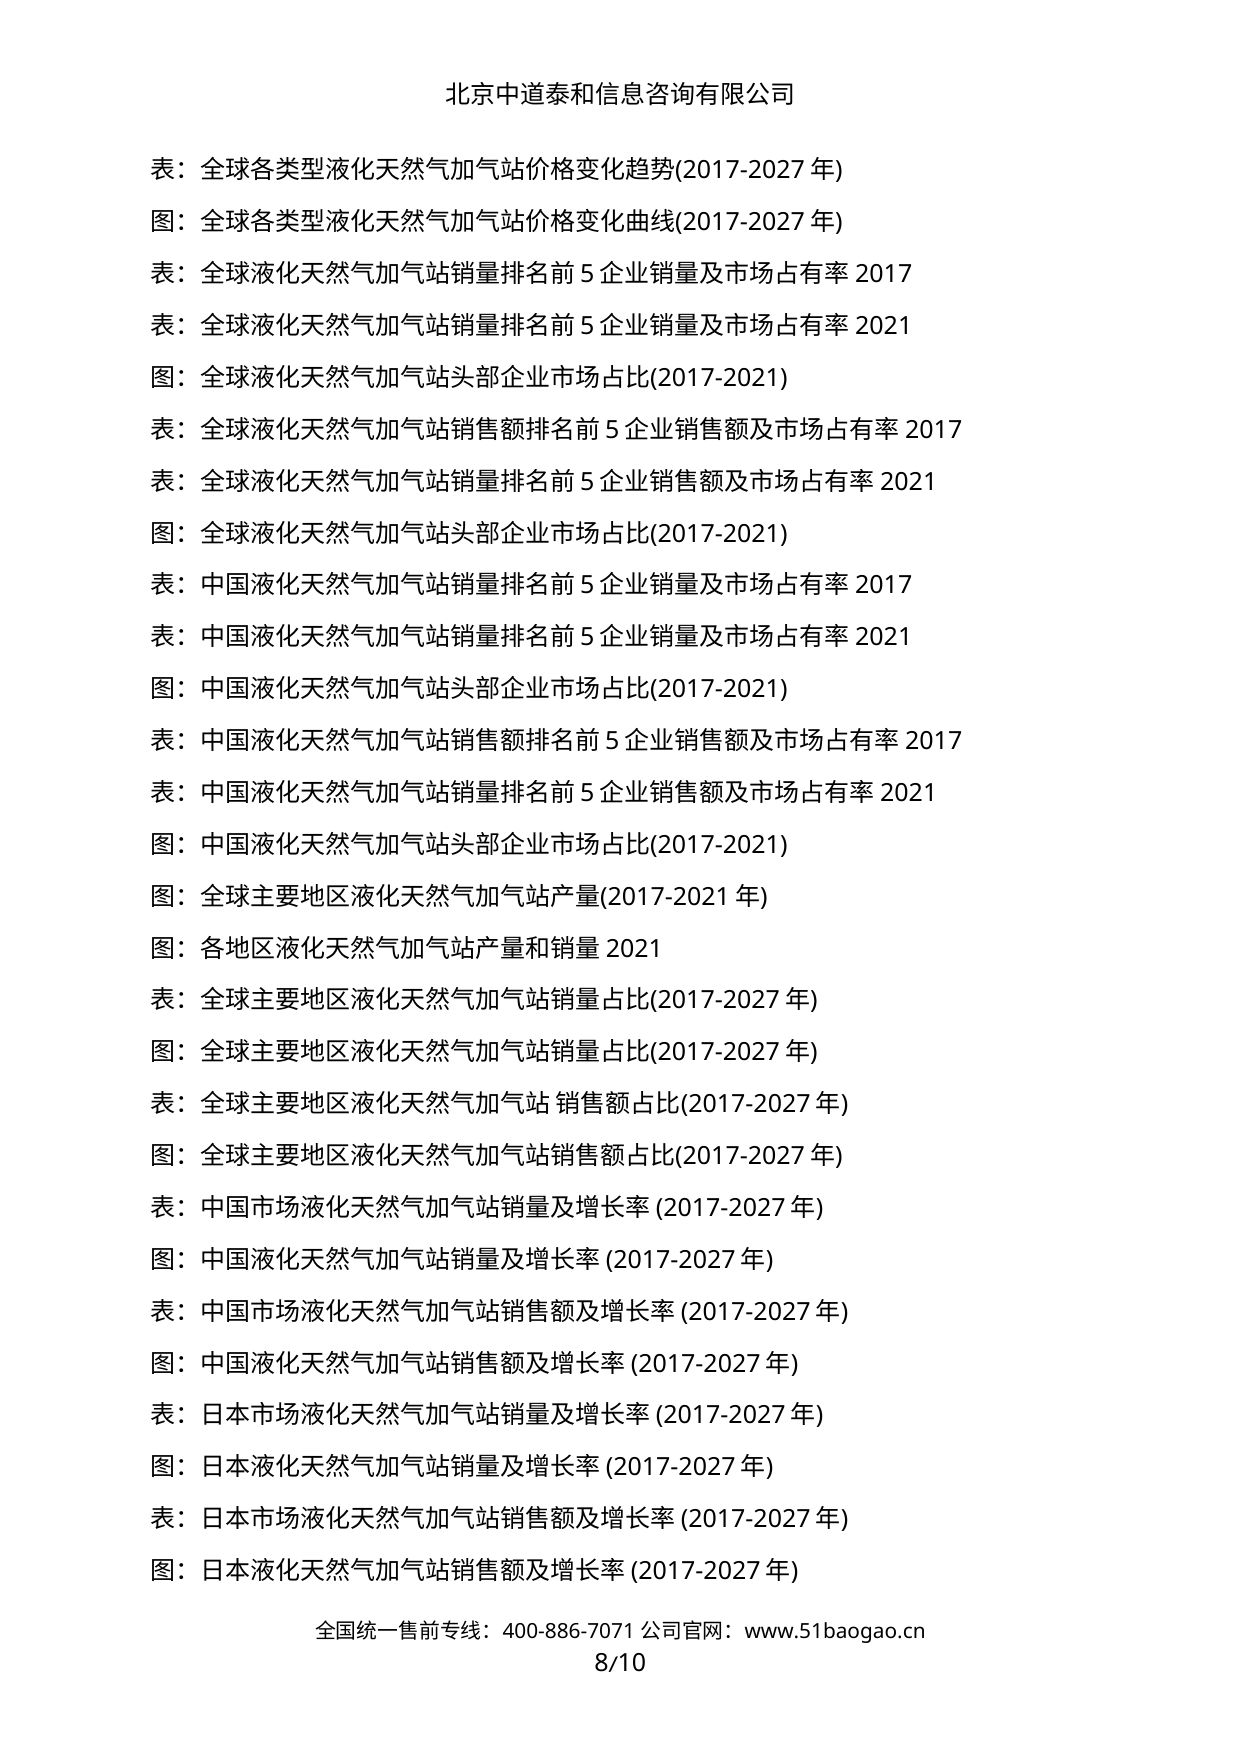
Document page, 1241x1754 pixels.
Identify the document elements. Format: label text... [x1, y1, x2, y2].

text 图：中国液化天然气加气站销售额及增长率 (2017-2027年) [150, 1343, 1090, 1379]
text 图：各地区液化天然气加气站产量和销量 2021 [150, 928, 1090, 964]
text 图：中国液化天然气加气站头部企业市场占比(2017-2021) [150, 669, 1090, 705]
text 表：中国液化天然气加气站销量排名前5企业销量及市场占有率 2017 [150, 565, 1090, 601]
text 表：全球液化天然气加气站销量排名前5企业销售额及市场占有率 2021 [150, 461, 1090, 497]
text 表：全球主要地区液化天然气加气站销量占比(2017-2027年) [150, 980, 1090, 1016]
text 表：中国液化天然气加气站销量排名前5企业销售额及市场占有率 2021 [150, 772, 1090, 809]
text 图：全球液化天然气加气站头部企业市场占比(2017-2021) [150, 357, 1090, 394]
text 表：全球液化天然气加气站销售额排名前5企业销售额及市场占有率 2017 [150, 409, 1090, 446]
text 图：全球各类型液化天然气加气站价格变化曲线(2017-2027年) [150, 202, 1090, 238]
text 图：全球主要地区液化天然气加气站销售额占比(2017-2027年) [150, 1136, 1090, 1172]
text 图：日本液化天然气加气站销量及增长率 (2017-2027年) [150, 1447, 1090, 1483]
text 图：中国液化天然气加气站头部企业市场占比(2017-2021) [150, 824, 1090, 861]
text 图：中国液化天然气加气站销量及增长率 (2017-2027年) [150, 1239, 1090, 1276]
text 图：全球主要地区液化天然气加气站产量(2017-2021年) [150, 876, 1090, 912]
text 图：全球液化天然气加气站头部企业市场占比(2017-2021) [150, 513, 1090, 549]
text 表：全球各类型液化天然气加气站价格变化趋势(2017-2027年) [150, 150, 1090, 186]
text 表：中国液化天然气加气站销量排名前5企业销量及市场占有率 2021 [150, 617, 1090, 653]
text 表：中国市场液化天然气加气站销售额及增长率 (2017-2027年) [150, 1291, 1090, 1327]
text 表：全球主要地区液化天然气加气站 销售额占比(2017-2027年) [150, 1084, 1090, 1120]
text 表：全球液化天然气加气站销量排名前5企业销量及市场占有率 2021 [150, 306, 1090, 342]
text 表：中国液化天然气加气站销售额排名前5企业销售额及市场占有率 2017 [150, 721, 1090, 757]
text 表：日本市场液化天然气加气站销售额及增长率 (2017-2027年) [150, 1499, 1090, 1535]
text 表：日本市场液化天然气加气站销量及增长率 (2017-2027年) [150, 1395, 1090, 1431]
text 表：全球液化天然气加气站销量排名前5企业销量及市场占有率 2017 [150, 254, 1090, 290]
text 表：中国市场液化天然气加气站销量及增长率 (2017-2027年) [150, 1187, 1090, 1224]
text 图：日本液化天然气加气站销售额及增长率 (2017-2027年) [150, 1551, 1090, 1587]
text 图：全球主要地区液化天然气加气站销量占比(2017-2027年) [150, 1032, 1090, 1068]
